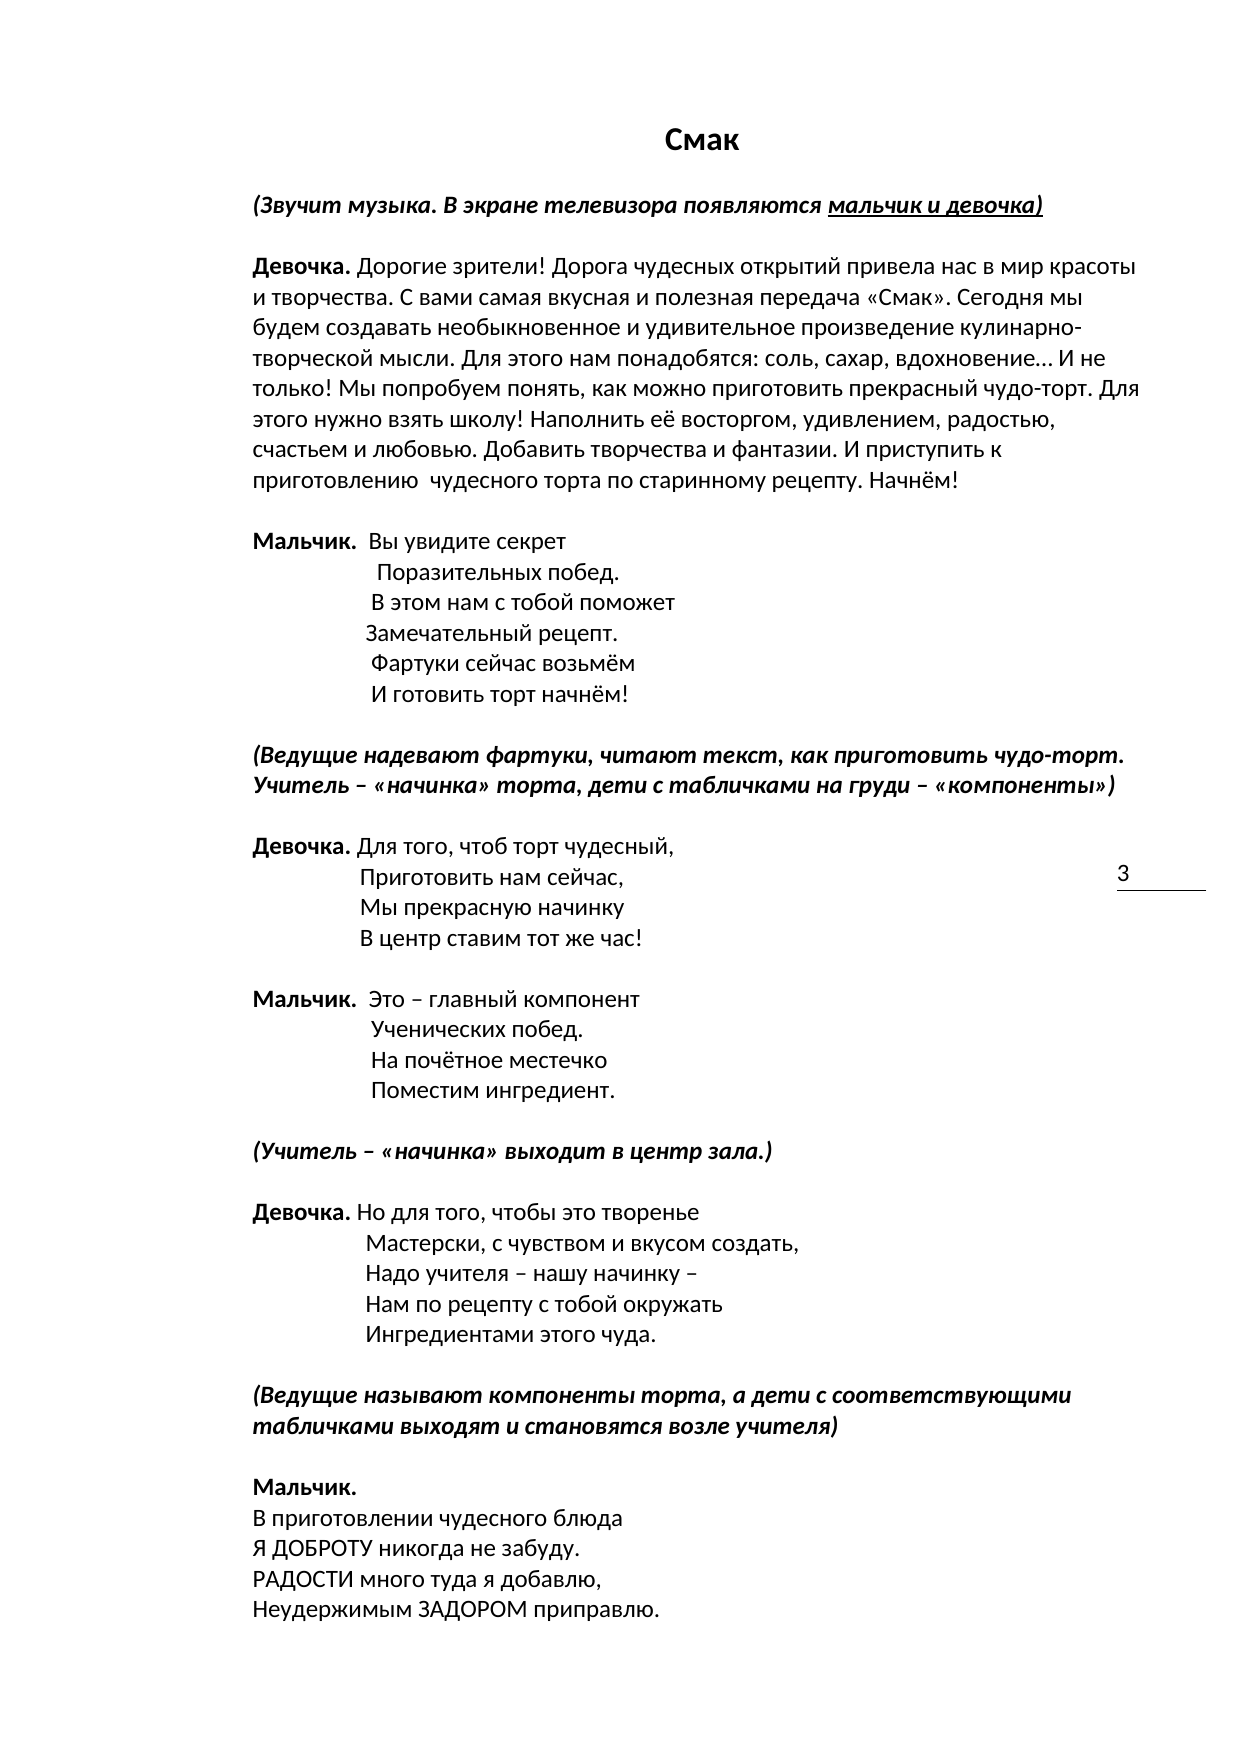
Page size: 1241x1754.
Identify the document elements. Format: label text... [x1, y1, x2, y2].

list И готовить торт начнём! [252, 678, 1152, 708]
list Фартуки сейчас возьмём [252, 647, 1152, 678]
list Мальчик. Вы увидите секрет [252, 525, 1152, 556]
list Я ДОБРОТУ никогда не забуду. [252, 1532, 1152, 1563]
list Замечательный рецепт. [252, 617, 1152, 647]
list Поразительных побед. [252, 556, 1152, 586]
list Мальчик. [252, 1471, 1152, 1502]
list Мы прекрасную начинку [252, 891, 1152, 922]
list (Звучит музыка. В экране телевизора появляются мальчик и девочка) [252, 189, 1152, 220]
list Ингредиентами этого чуда. [252, 1319, 1152, 1349]
list В этом нам с тобой поможет [252, 586, 1152, 617]
list Девочка. Дорогие зрители! Дорога чудесных открытий привела нас в мир красоты и творчества. С вами самая вкусная и полезная передача «Смак». Сегодня мы будем создавать необыкновенное и удивительное произведение кулинарно-творческой мысли. Для этого нам понадобятся: соль, сахар, вдохновение… И не только! Мы попробуем понять, как можно приготовить прекрасный чудо-торт. Для этого нужно взять школу! Наполнить её восторгом, удивлением, радостью, счастьем и любовью. Добавить творчества и фантазии. И приступить к приготовлению чудесного торта по старинному рецепту. Начнём! [252, 250, 1152, 494]
list (Ведущие называют компоненты торта, а дети с соответствующими табличками выходят и становятся возле учителя) [252, 1380, 1152, 1441]
list Нам по рецепту с тобой окружать [252, 1288, 1152, 1319]
list Поместим ингредиент. [252, 1074, 1152, 1105]
list (Учитель – «начинка» выходит в центр зала.) [252, 1136, 1152, 1166]
list В приготовлении чудесного блюда [252, 1502, 1152, 1532]
list На почётное местечко [252, 1044, 1152, 1074]
list Мальчик. Это – главный компонент [252, 983, 1152, 1013]
list Приготовить нам сейчас, [252, 861, 1152, 891]
list Девочка. Для того, чтоб торт чудесный, [252, 830, 1152, 861]
list Неудержимым ЗАДОРОМ приправлю. [252, 1593, 1152, 1624]
list Девочка. Но для того, чтобы это творенье [252, 1197, 1152, 1227]
list (Ведущие надевают фартуки, читают текст, как приготовить чудо-торт. Учитель – «начинка» торта, дети с табличками на груди – «компоненты») [252, 739, 1152, 800]
list Ученических побед. [252, 1013, 1152, 1044]
list Смак [252, 118, 1152, 159]
list В центр ставим тот же час! [252, 922, 1152, 952]
list РАДОСТИ много туда я добавлю, [252, 1563, 1152, 1593]
list Надо учителя – нашу начинку – [252, 1258, 1152, 1288]
list Мастерски, с чувством и вкусом создать, [252, 1227, 1152, 1258]
